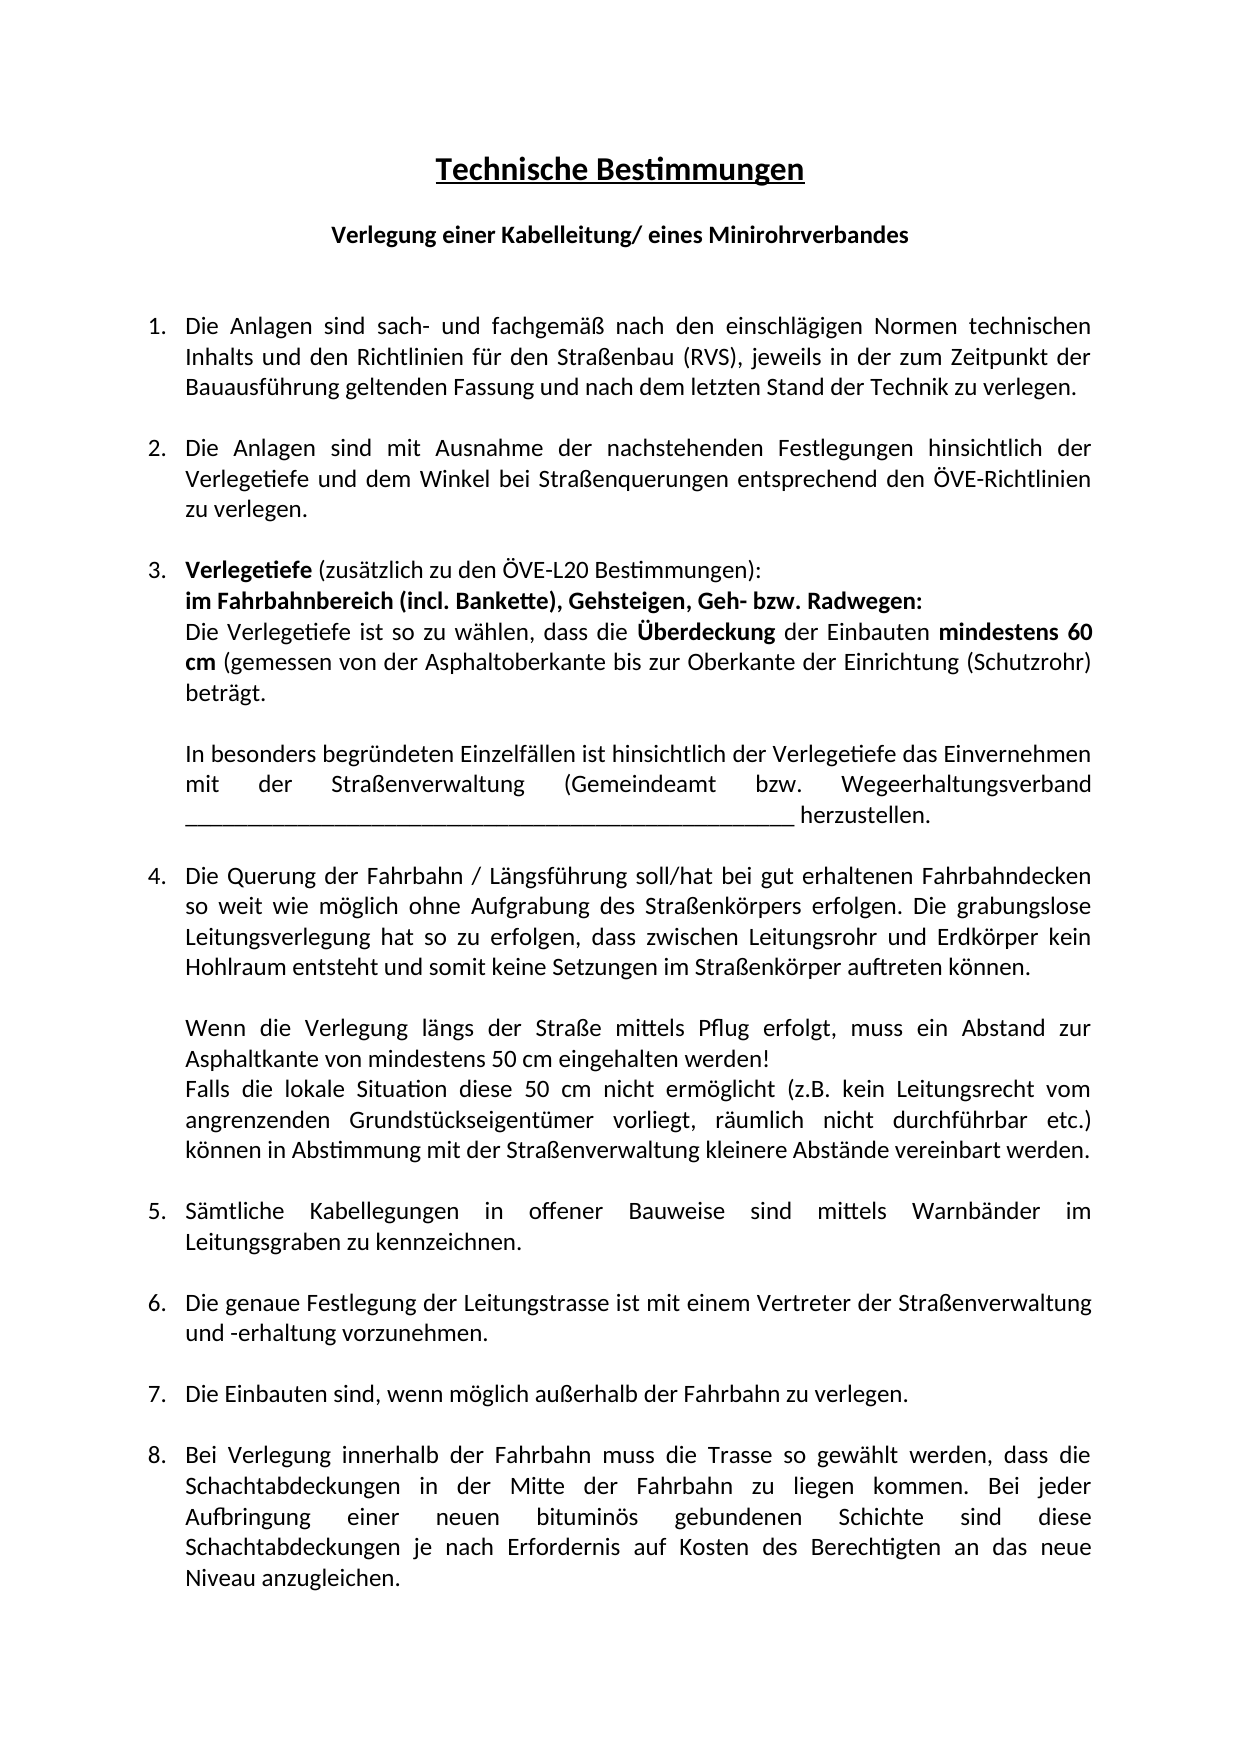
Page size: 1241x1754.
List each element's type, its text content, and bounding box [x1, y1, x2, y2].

text In besonders begründeten Einzelfällen ist hinsichtlich der Verlegetiefe das Einvernehmen mit der Straßenverwaltung (Gemeindeamt bzw. Wegeerhaltungsverband _________________________________________________ herzustellen. [185, 738, 1093, 829]
list Sämtliche Kabellegungen in offener Bauweise sind mittels Warnbänder im Leitungsgraben zu kennzeichnen. [148, 1196, 1093, 1257]
text Falls die lokale Situation diese 50 cm nicht ermöglicht (z.B. kein Leitungsrecht vom angrenzenden Grundstückseigentümer vorliegt, räumlich nicht durchführbar etc.) können in Abstimmung mit der Straßenverwaltung kleinere Abstände vereinbart werden. [185, 1073, 1093, 1165]
text Wenn die Verlegung längs der Straße mittels Pflug erfolgt, muss ein Abstand zur Asphaltkante von mindestens 50 cm eingehalten werden! [185, 1012, 1093, 1073]
list Die Querung der Fahrbahn / Längsführung soll/hat bei gut erhaltenen Fahrbahndecken so weit wie möglich ohne Aufgrabung des Straßenkörpers erfolgen. Die grabungslose Leitungsverlegung hat so zu erfolgen, dass zwischen Leitungsrohr und Erdkörper kein Hohlraum entsteht und somit keine Setzungen im Straßenkörper auftreten können. [148, 860, 1093, 982]
list Die Anlagen sind mit Ausnahme der nachstehenden Festlegungen hinsichtlich der Verlegetiefe und dem Winkel bei Straßenquerungen entsprechend den ÖVE-Richtlinien zu verlegen. [148, 432, 1093, 524]
list Bei Verlegung innerhalb der Fahrbahn muss die Trasse so gewählt werden, dass die Schachtabdeckungen in der Mitte der Fahrbahn zu liegen kommen. Bei jeder Aufbringung einer neuen bituminös gebundenen Schichte sind diese Schachtabdeckungen je nach Erfordernis auf Kosten des Berechtigten an das neue Niveau anzugleichen. [148, 1440, 1093, 1592]
list Die Anlagen sind sach- und fachgemäß nach den einschlägigen Normen technischen Inhalts und den Richtlinien für den Straßenbau (RVS), jeweils in der zum Zeitpunkt der Bauausführung geltenden Fassung und nach dem letzten Stand der Technik zu verlegen. [148, 310, 1093, 402]
text Technische Bestimmungen [148, 148, 1093, 188]
text Verlegung einer Kabelleitung/ eines Minirohrverbandes [148, 219, 1093, 249]
text im Fahrbahnbereich (incl. Bankette), Gehsteigen, Geh- bzw. Radwegen: [185, 585, 1093, 616]
list Die genaue Festlegung der Leitungstrasse ist mit einem Vertreter der Straßenverwaltung und -erhaltung vorzunehmen. [148, 1287, 1093, 1348]
list Die Einbauten sind, wenn möglich außerhalb der Fahrbahn zu verlegen. [148, 1379, 1093, 1409]
text Die Verlegetiefe ist so zu wählen, dass die Überdeckung der Einbauten mindestens 60 cm (gemessen von der Asphaltoberkante bis zur Oberkante der Einrichtung (Schutzrohr) beträgt. [185, 616, 1093, 707]
list Verlegetiefe (zusätzlich zu den ÖVE-L20 Bestimmungen): [148, 554, 1093, 585]
